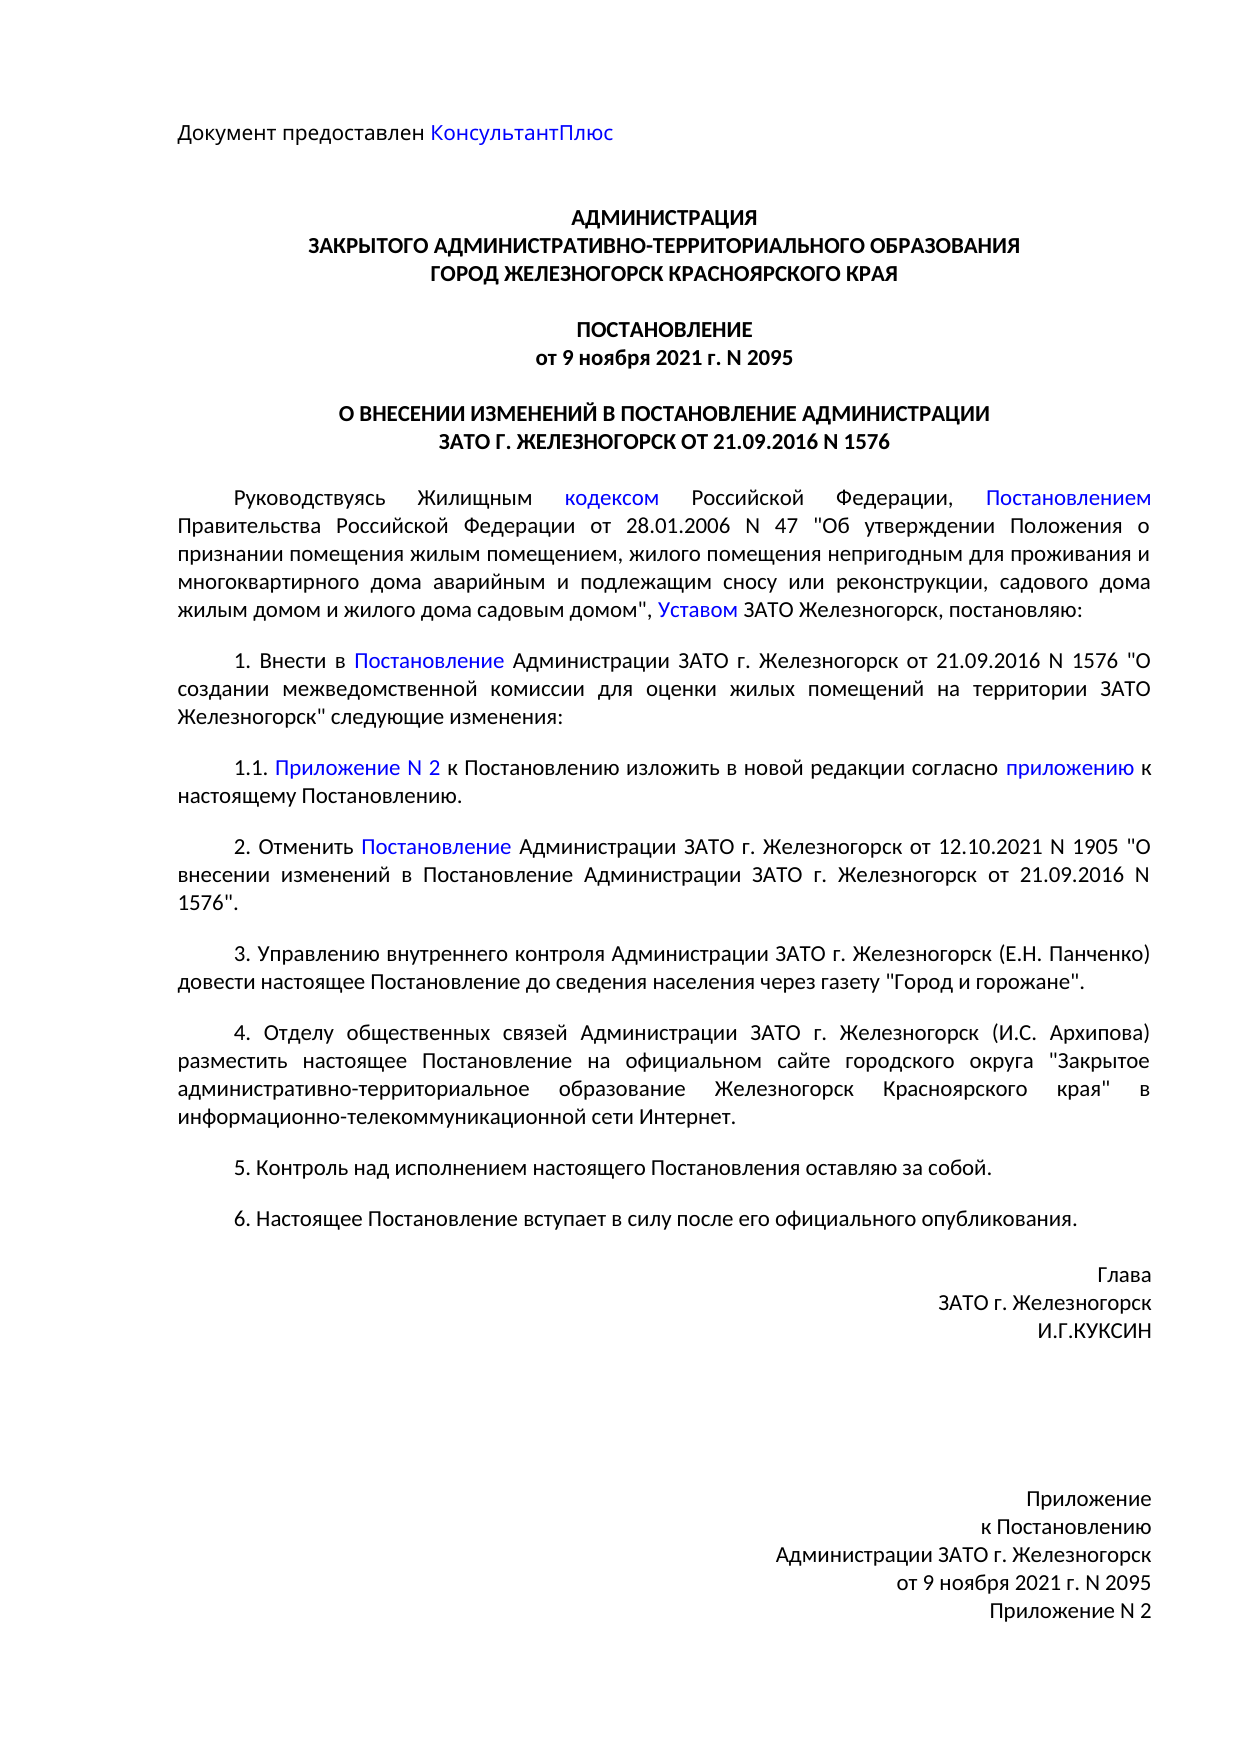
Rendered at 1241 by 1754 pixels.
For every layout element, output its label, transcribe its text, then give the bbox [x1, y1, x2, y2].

text Приложение [177, 1484, 1152, 1512]
text И.Г.КУКСИН [177, 1316, 1152, 1344]
text от 9 ноября 2021 г. N 2095 [177, 1568, 1152, 1596]
text 1. Внести в Постановление Администрации ЗАТО г. Железногорск от 21.09.2016 N 1576 "О создании межведомственной комиссии для оценки жилых помещений на территории ЗАТО Железногорск" следующие изменения: [177, 646, 1152, 730]
text к Постановлению [177, 1512, 1152, 1540]
text 5. Контроль над исполнением настоящего Постановления оставляю за собой. [177, 1153, 1152, 1181]
title ЗАТО Г. ЖЕЛЕЗНОГОРСК ОТ 21.09.2016 N 1576 [177, 427, 1152, 455]
text Приложение N 2 [177, 1596, 1152, 1624]
text 3. Управлению внутреннего контроля Администрации ЗАТО г. Железногорск (Е.Н. Панченко) довести настоящее Постановление до сведения населения через газету "Город и горожане". [177, 939, 1152, 995]
text 1.1. Приложение N 2 к Постановлению изложить в новой редакции согласно приложению к настоящему Постановлению. [177, 753, 1152, 809]
title Документ предоставлен КонсультантПлюс [177, 118, 1152, 175]
title ПОСТАНОВЛЕНИЕ [177, 315, 1152, 343]
text 4. Отделу общественных связей Администрации ЗАТО г. Железногорск (И.С. Архипова) разместить настоящее Постановление на официальном сайте городского округа "Закрытое административно-территориальное образование Железногорск Красноярского края" в информационно-телекоммуникационной сети Интернет. [177, 1018, 1152, 1130]
title О ВНЕСЕНИИ ИЗМЕНЕНИЙ В ПОСТАНОВЛЕНИЕ АДМИНИСТРАЦИИ [177, 399, 1152, 427]
text 6. Настоящее Постановление вступает в силу после его официального опубликования. [177, 1204, 1152, 1232]
text ЗАТО г. Железногорск [177, 1288, 1152, 1316]
text Глава [177, 1260, 1152, 1288]
text Администрации ЗАТО г. Железногорск [177, 1540, 1152, 1568]
text 2. Отменить Постановление Администрации ЗАТО г. Железногорск от 12.10.2021 N 1905 "О внесении изменений в Постановление Администрации ЗАТО г. Железногорск от 21.09.2016 N 1576". [177, 832, 1152, 916]
title АДМИНИСТРАЦИЯ [177, 203, 1152, 231]
title ГОРОД ЖЕЛЕЗНОГОРСК КРАСНОЯРСКОГО КРАЯ [177, 259, 1152, 287]
title от 9 ноября 2021 г. N 2095 [177, 343, 1152, 371]
title ЗАКРЫТОГО АДМИНИСТРАТИВНО-ТЕРРИТОРИАЛЬНОГО ОБРАЗОВАНИЯ [177, 231, 1152, 259]
text Руководствуясь Жилищным кодексом Российской Федерации, Постановлением Правительства Российской Федерации от 28.01.2006 N 47 "Об утверждении Положения о признании помещения жилым помещением, жилого помещения непригодным для проживания и многоквартирного дома аварийным и подлежащим сносу или реконструкции, садового дома жилым домом и жилого дома садовым домом", Уставом ЗАТО Железногорск, постановляю: [177, 483, 1152, 623]
